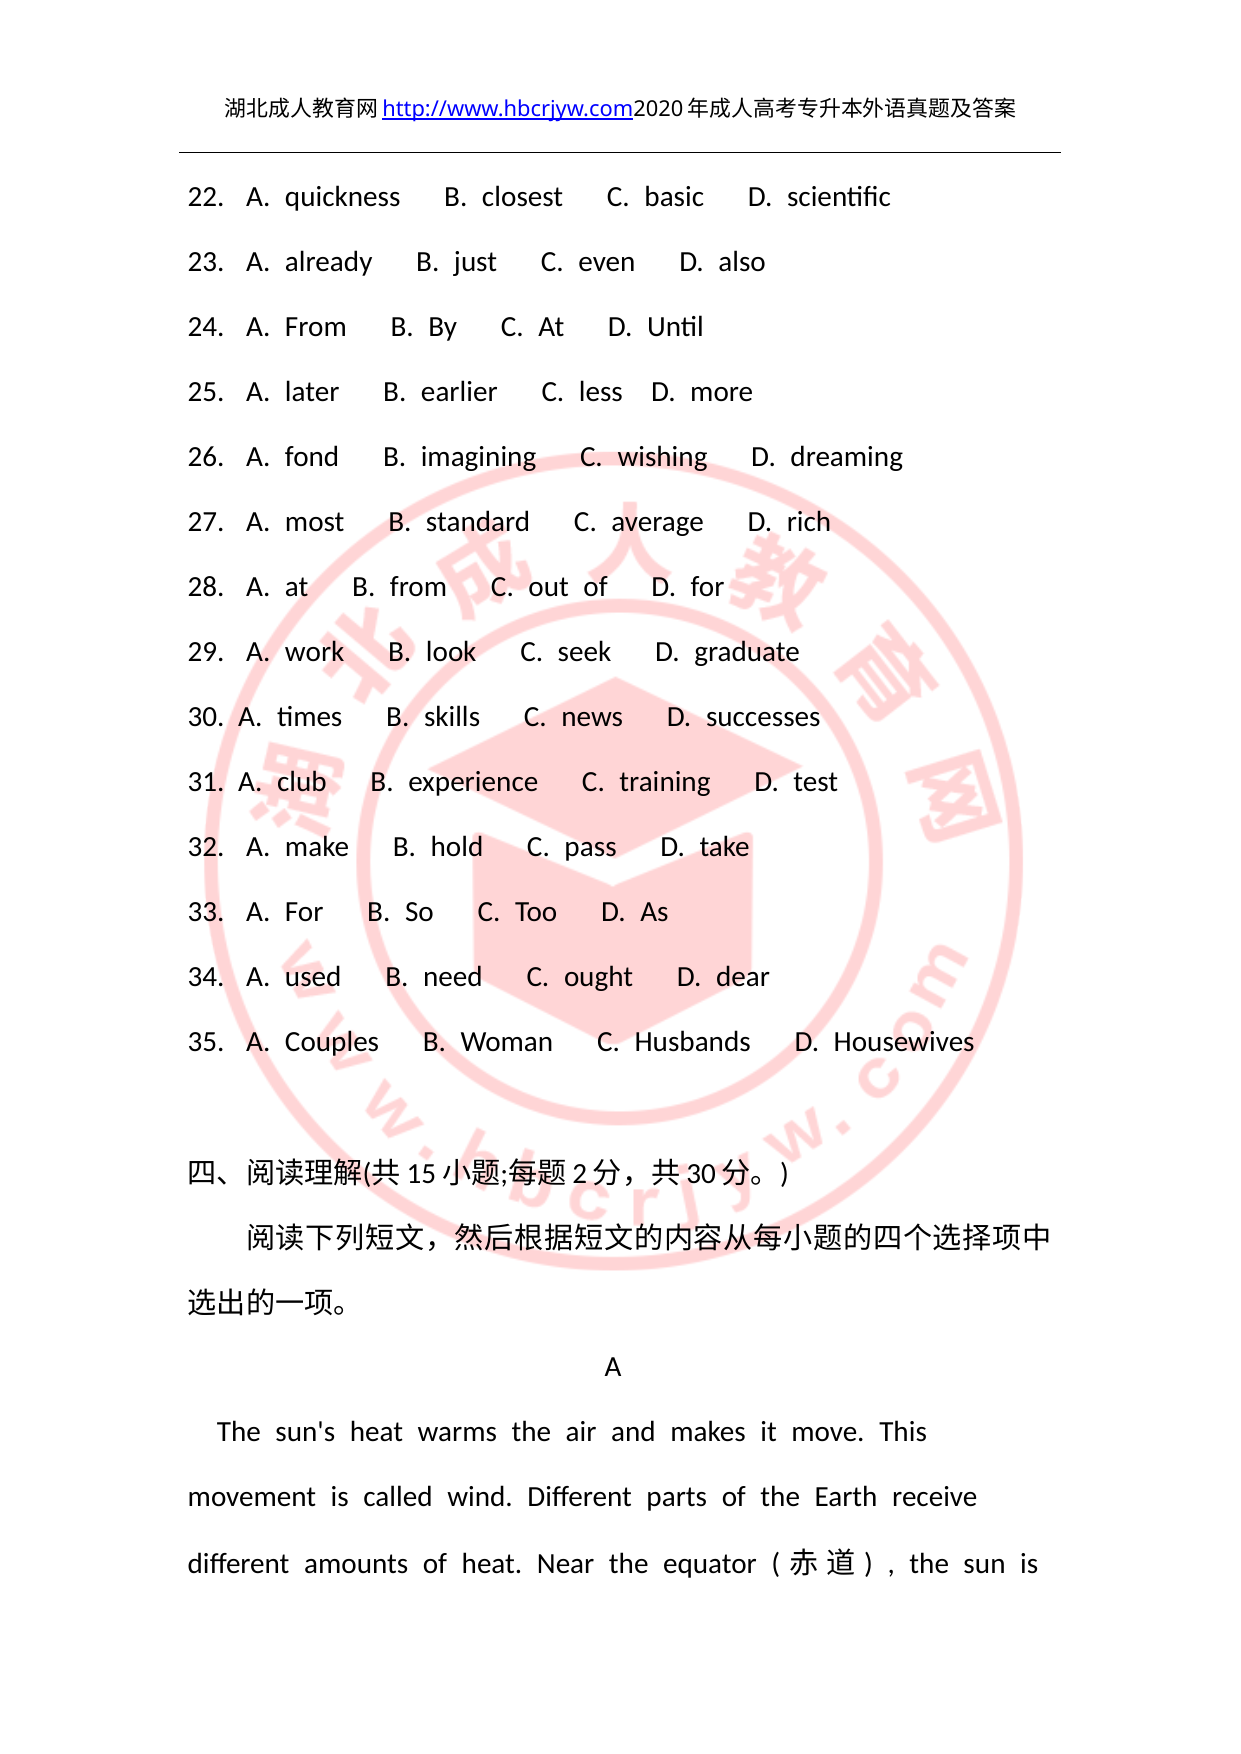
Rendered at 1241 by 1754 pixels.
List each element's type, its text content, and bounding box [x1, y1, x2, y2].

text 阅读下列短文，然后根据短文的内容从每小题的四个选择项中选出的一项。 [187, 1203, 1053, 1333]
list A. make B. hold C. pass D. take [187, 813, 1053, 878]
list A. club B. experience C. training D. test [187, 748, 1053, 813]
text A [187, 1333, 1053, 1398]
list A. Couples B. Woman C. Husbands D. Housewives [187, 1008, 1053, 1073]
list A. already B. just C. even D. also [187, 228, 1053, 293]
list A. later B. earlier C. less D. more [187, 358, 1053, 423]
list A. From B. By C. At D. Until [187, 293, 1053, 358]
list A. used B. need C. ought D. dear [187, 943, 1053, 1008]
list A. times B. skills C. news D. successes [187, 683, 1053, 748]
list A. at B. from C. out of D. for [187, 553, 1053, 618]
list A. For B. So C. Too D. As [187, 878, 1053, 943]
list A. quickness B. closest C. basic D. scientific [187, 163, 1053, 228]
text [187, 1398, 1053, 1593]
text 四、阅读理解(共15小题;每题2分，共30分。) [187, 1138, 1053, 1203]
list A. fond B. imagining C. wishing D. dreaming [187, 423, 1053, 488]
list A. work B. look C. seek D. graduate [187, 618, 1053, 683]
list A. most B. standard C. average D. rich [187, 488, 1053, 553]
